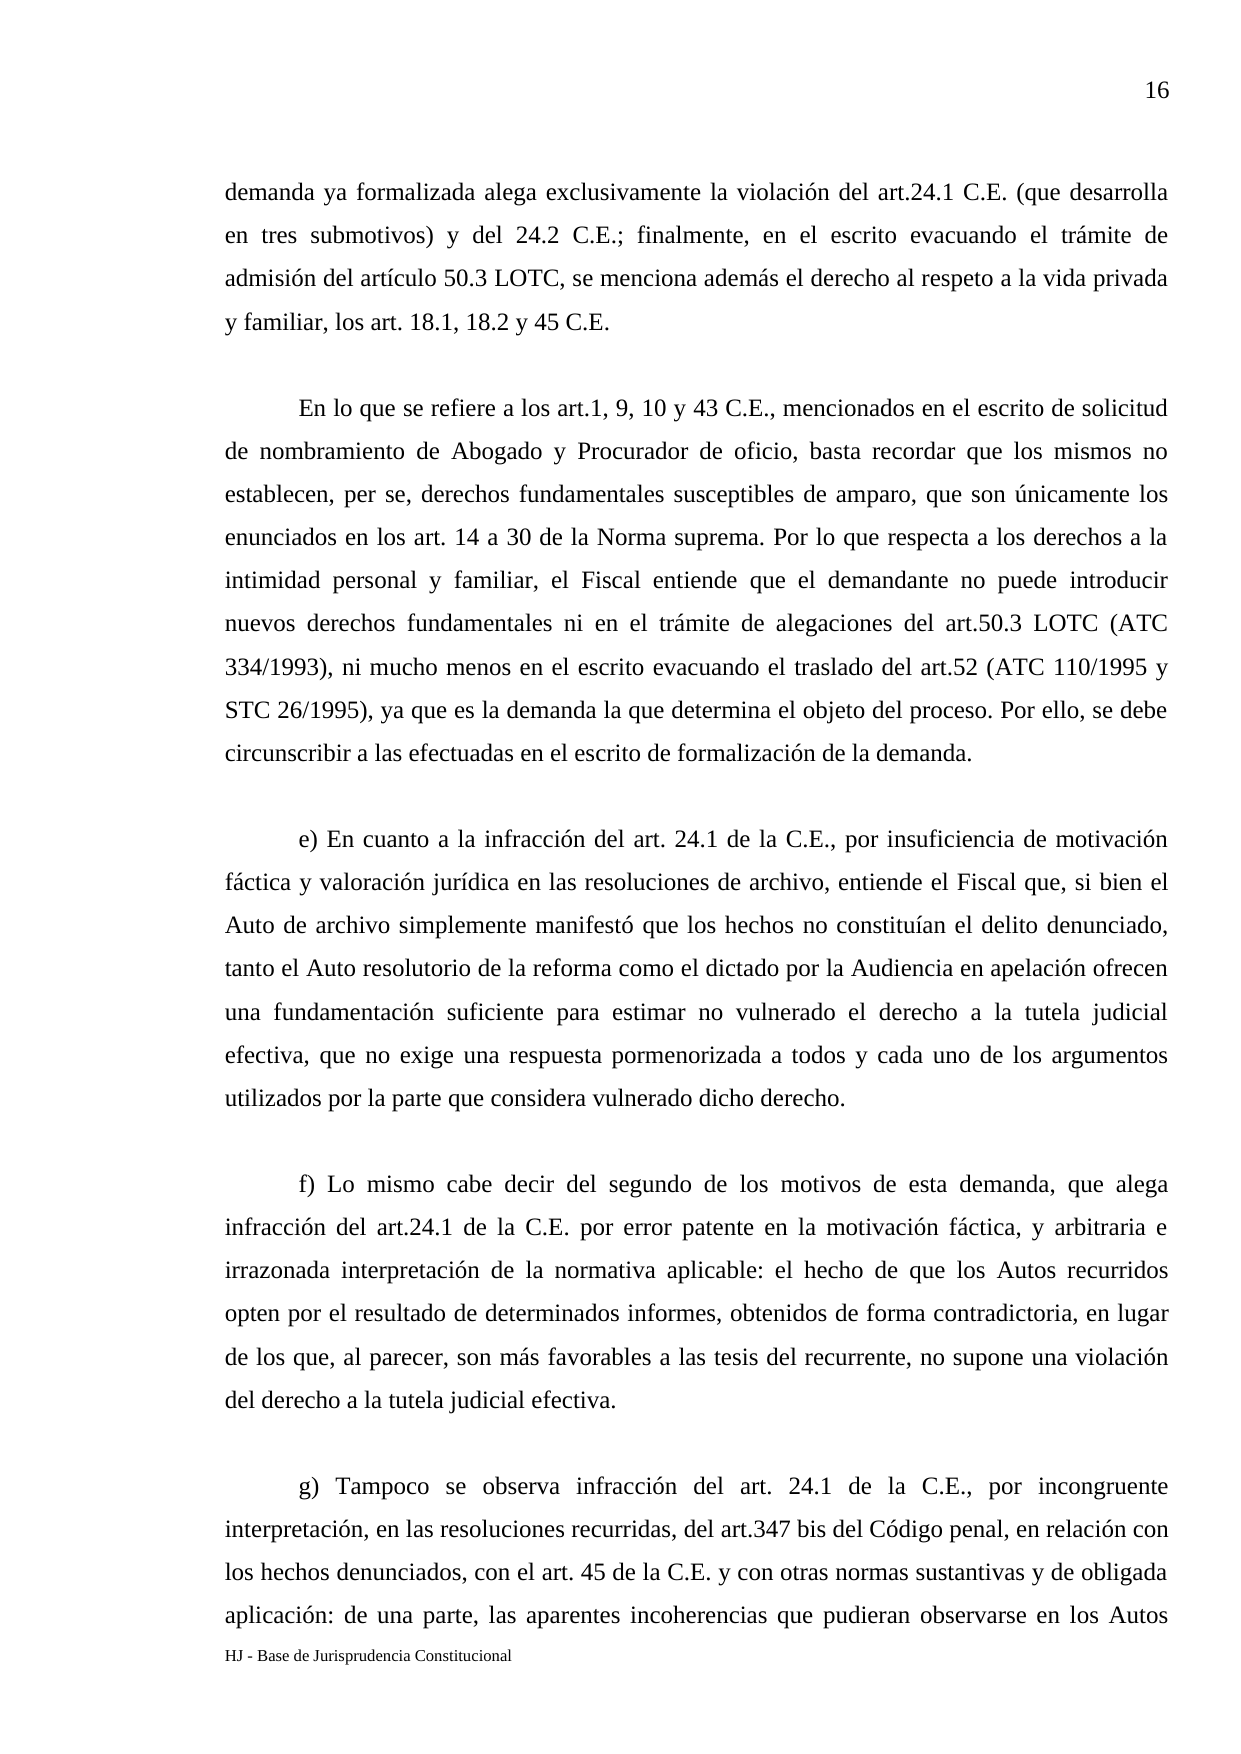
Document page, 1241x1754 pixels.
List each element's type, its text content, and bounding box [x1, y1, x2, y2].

text f) Lo mismo cabe decir del segundo de los motivos de esta demanda, que alega infracción del art.24.1 de la C.E. por error patente en la motivación fáctica, y arbitraria e irrazonada interpretación de la normativa aplicable: el hecho de que los Autos recurridos opten por el resultado de determinados informes, obtenidos de forma contradictoria, en lugar de los que, al parecer, son más favorables a las tesis del recurrente, no supone una violación del derecho a la tutela judicial efectiva. [224, 1169, 1169, 1413]
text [224, 1471, 1169, 1629]
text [224, 177, 1169, 335]
text e) En cuanto a la infracción del art. 24.1 de la C.E., por insuficiencia de motivación fáctica y valoración jurídica en las resoluciones de archivo, entiende el Fiscal que, si bien el Auto de archivo simplemente manifestó que los hechos no constituían el delito denunciado, tanto el Auto resolutorio de la reforma como el dictado por la Audiencia en apelación ofrecen una fundamentación suficiente para estimar no vulnerado el derecho a la tutela judicial efectiva, que no exige una respuesta pormenorizada a todos y cada uno de los argumentos utilizados por la parte que considera vulnerado dicho derecho. [224, 824, 1169, 1112]
text En lo que se refiere a los art.1, 9, 10 y 43 C.E., mencionados en el escrito de solicitud de nombramiento de Abogado y Procurador de oficio, basta recordar que los mismos no establecen, per se, derechos fundamentales susceptibles de amparo, que son únicamente los enunciados en los art. 14 a 30 de la Norma suprema. Por lo que respecta a los derechos a la intimidad personal y familiar, el Fiscal entiende que el demandante no puede introducir nuevos derechos fundamentales ni en el trámite de alegaciones del art.50.3 LOTC (ATC 334/1993), ni mucho menos en el escrito evacuando el traslado del art.52 (ATC 110/1995 y STC 26/1995), ya que es la demanda la que determina el objeto del proceso. Por ello, se debe circunscribir a las efectuadas en el escrito de formalización de la demanda. [224, 393, 1169, 767]
